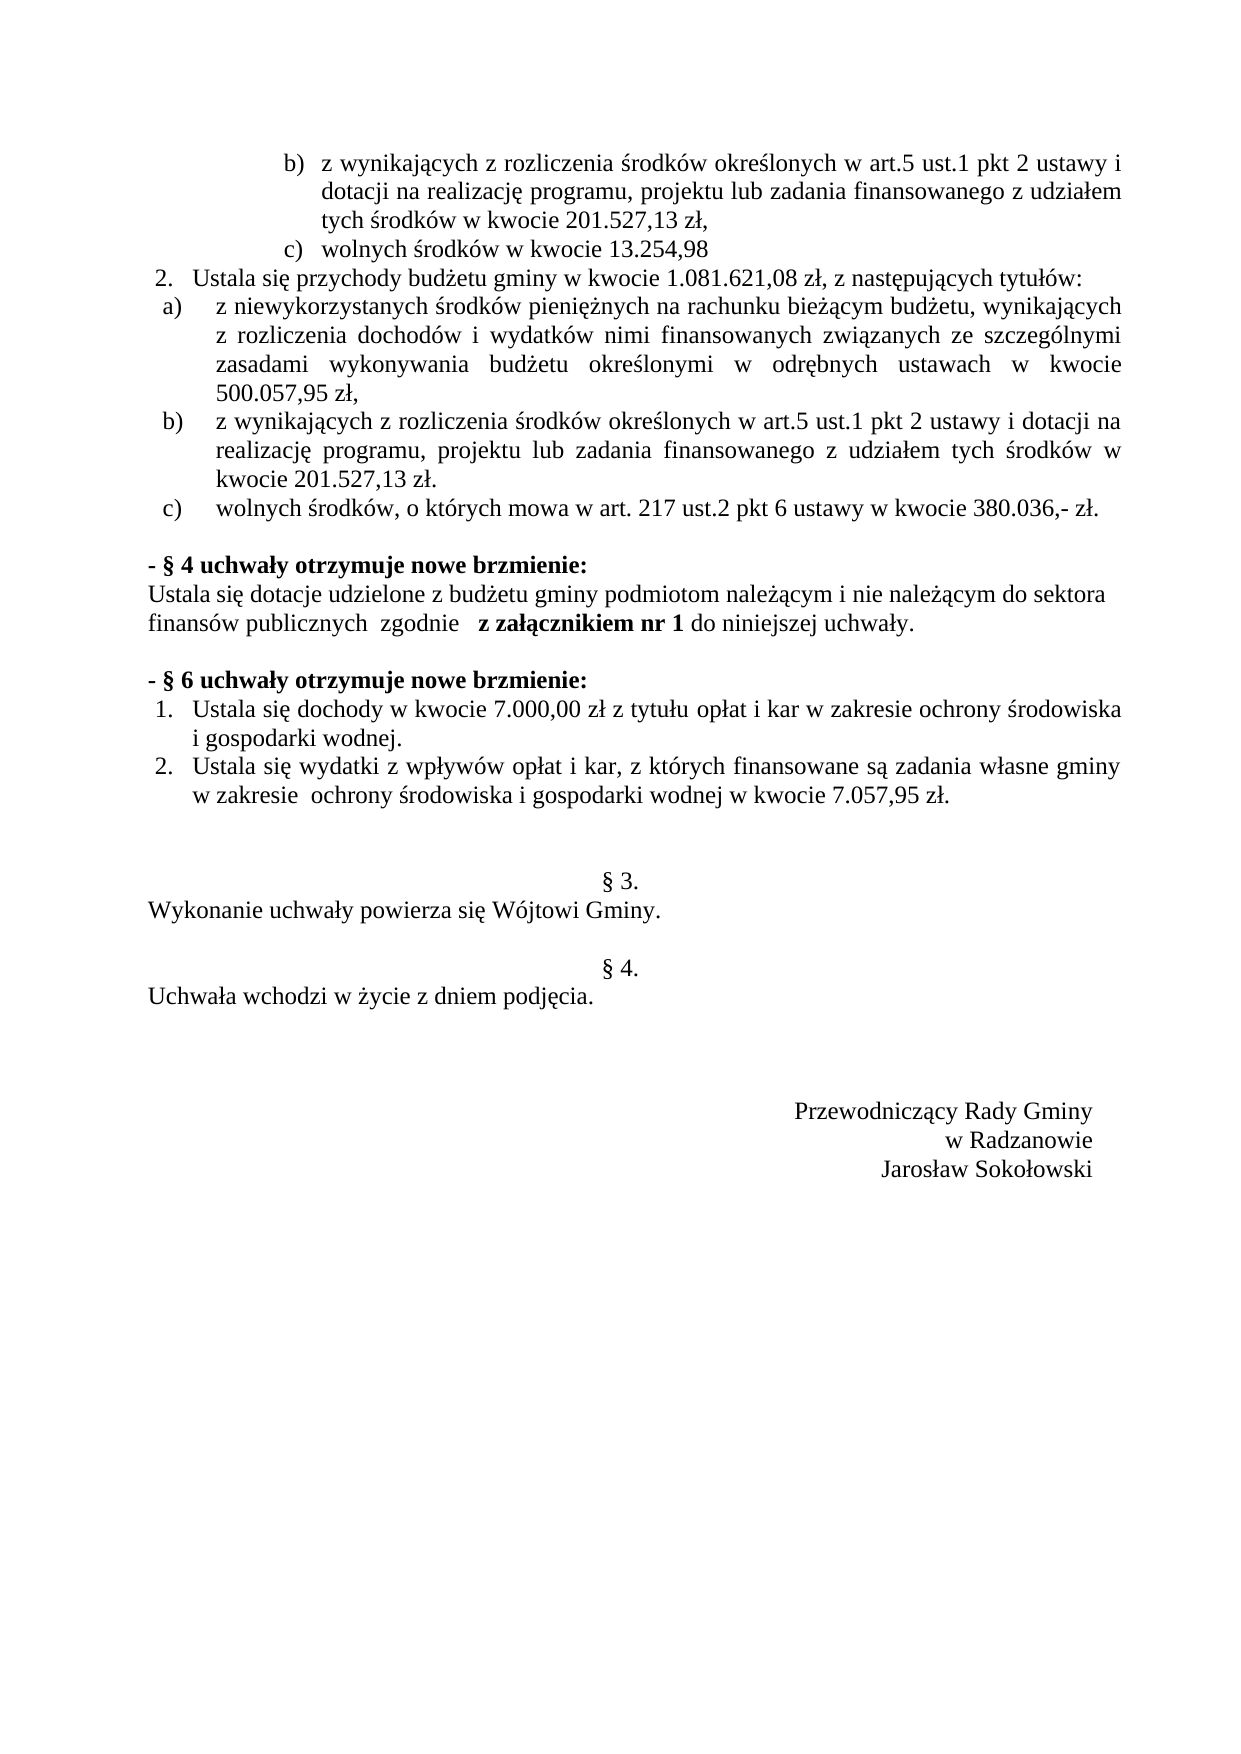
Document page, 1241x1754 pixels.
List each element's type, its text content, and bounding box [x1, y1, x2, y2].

text § 3. [148, 866, 1093, 895]
list z wynikających z rozliczenia środków określonych w art.5 ust.1 pkt 2 ustawy i dotacji na realizację programu, projektu lub zadania finansowanego z udziałem tych środków w kwocie 201.527,13 zł, [283, 148, 1122, 234]
list z wynikających z rozliczenia środków określonych w art.5 ust.1 pkt 2 ustawy i dotacji na realizację programu, projektu lub zadania finansowanego z udziałem tych środków w kwocie 201.527,13 zł. [162, 406, 1122, 493]
text Przewodniczący Rady Gminy [148, 1096, 1093, 1125]
list Ustala się dochody w kwocie 7.000,00 zł z tytułu opłat i kar w zakresie ochrony środowiska i gospodarki wodnej. [154, 694, 1122, 751]
list wolnych środków w kwocie 13.254,98 [283, 234, 1122, 263]
text Uchwała wchodzi w życie z dniem podjęcia. [148, 981, 1093, 1010]
list wolnych środków, o których mowa w art. 217 ust.2 pkt 6 ustawy w kwocie 380.036,- zł. [162, 493, 1122, 521]
text Jarosław Sokołowski [148, 1154, 1093, 1183]
text - § 4 uchwały otrzymuje nowe brzmienie: [148, 550, 1122, 579]
text Wykonanie uchwały powierza się Wójtowi Gminy. [148, 895, 1093, 924]
list Ustala się wydatki z wpływów opłat i kar, z których finansowane są zadania własne gminy w zakresie ochrony środowiska i gospodarki wodnej w kwocie 7.057,95 zł. [154, 751, 1122, 809]
text - § 6 uchwały otrzymuje nowe brzmienie: [148, 665, 1122, 694]
text § 4. [148, 953, 1093, 981]
text w Radzanowie [148, 1125, 1093, 1154]
list Ustala się przychody budżetu gminy w kwocie 1.081.621,08 zł, z następujących tytułów: [154, 263, 1122, 291]
text Ustala się dotacje udzielone z budżetu gminy podmiotom należącym i nie należącym do sektora finansów publicznych zgodnie z załącznikiem nr 1 do niniejszej uchwały. [148, 579, 1152, 636]
